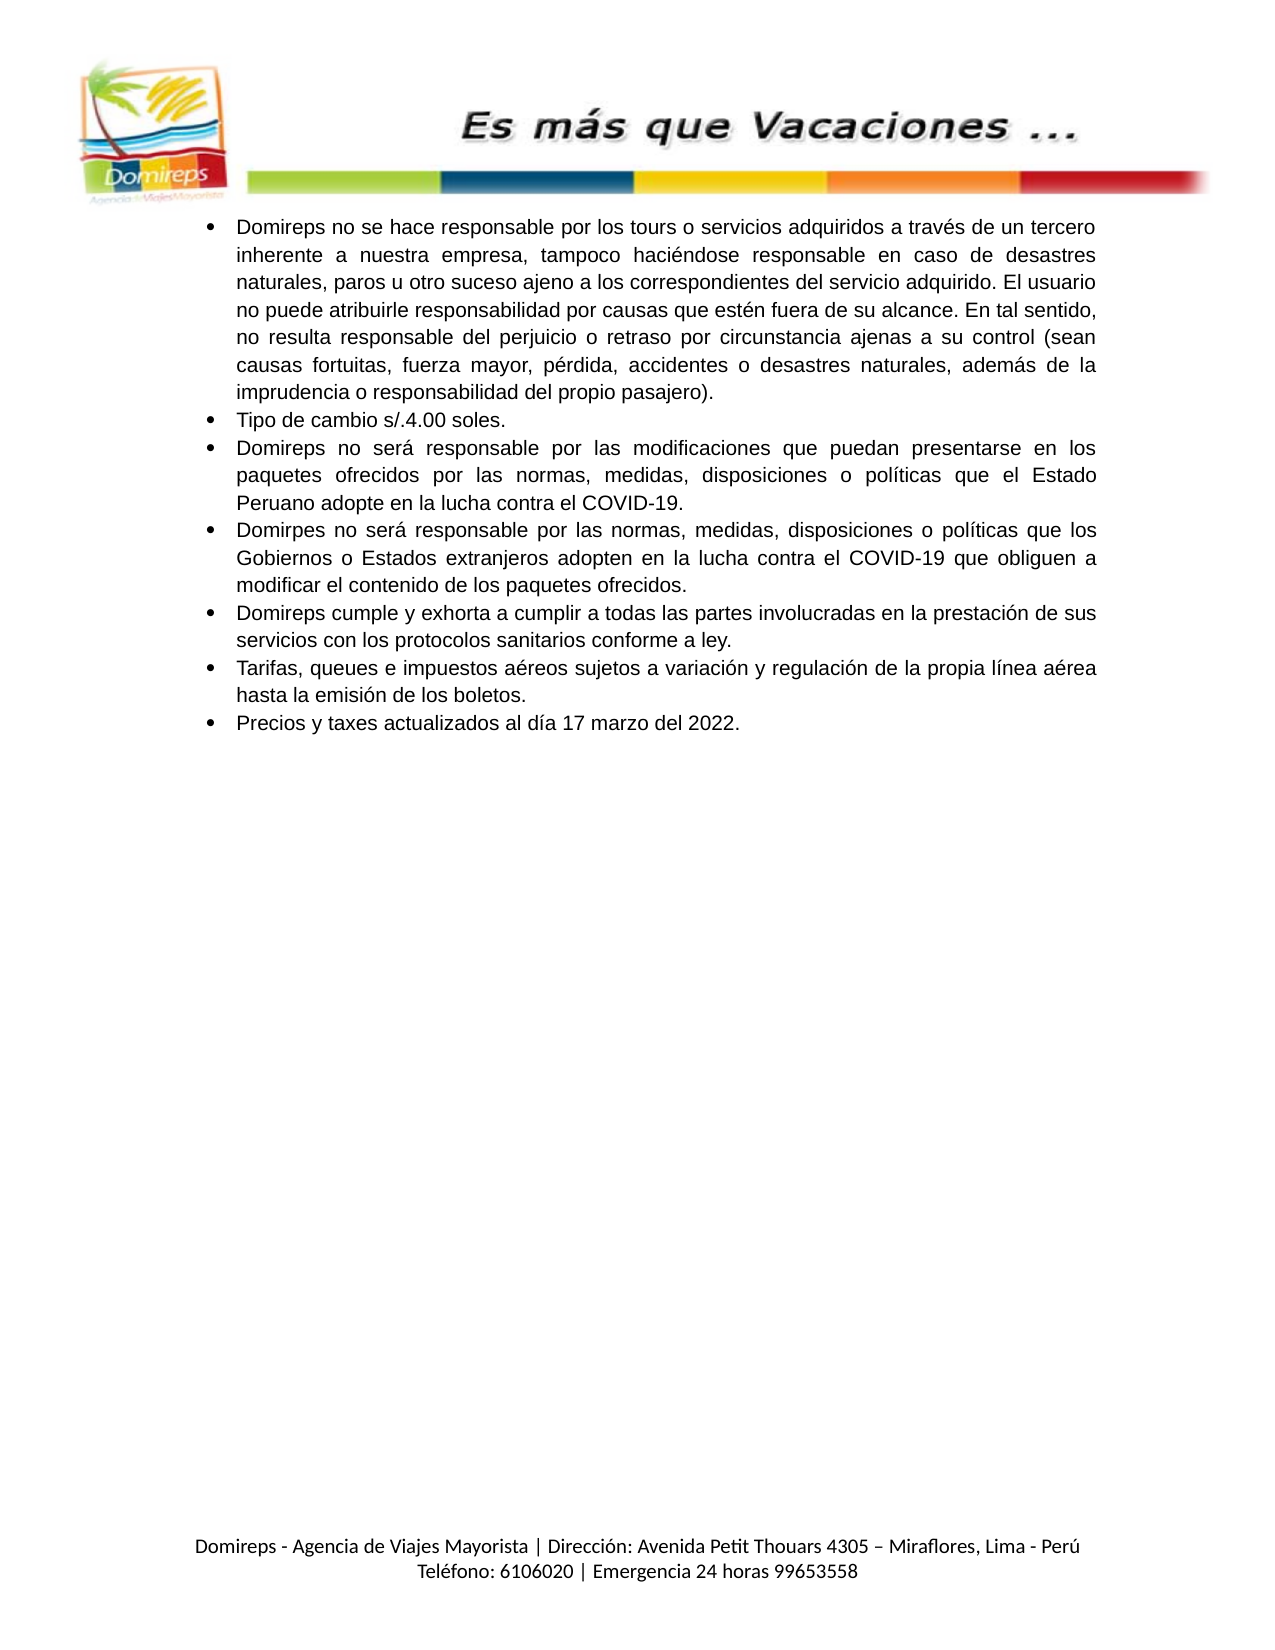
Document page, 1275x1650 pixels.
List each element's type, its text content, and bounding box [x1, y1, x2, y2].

list Domireps cumple y exhorta a cumplir a todas las partes involucradas en la prestación de sus servicios con los protocolos sanitarios conforme a ley. [207, 601, 1098, 652]
list Precios y taxes actualizados al día 17 marzo del 2022. [207, 711, 1098, 735]
list Tarifas, queues e impuestos aéreos sujetos a variación y regulación de la propia línea aérea hasta la emisión de los boletos. [207, 656, 1098, 707]
picture [93, 84, 1185, 183]
list Domireps no será responsable por las modificaciones que puedan presentarse en los paquetes ofrecidos por las normas, medidas, disposiciones o políticas que el Estado Peruano adopte en la lucha contra el COVID-19. [207, 435, 1098, 514]
list Domirpes no será responsable por las normas, medidas, disposiciones o políticas que los Gobiernos o Estados extranjeros adopten en la lucha contra el COVID-19 que obliguen a modificar el contenido de los paquetes ofrecidos. [207, 518, 1098, 597]
list Domireps no se hace responsable por los tours o servicios adquiridos a través de un tercero inherente a nuestra empresa, tampoco haciéndose responsable en caso de desastres naturales, paros u otro suceso ajeno a los correspondientes del servicio adquirido. El usuario no puede atribuirle responsabilidad por causas que estén fuera de su alcance. En tal sentido, no resulta responsable del perjuicio o retraso por circunstancia ajenas a su control (sean causas fortuitas, fuerza mayor, pérdida, accidentes o desastres naturales, además de la imprudencia o responsabilidad del propio pasajero). [207, 148, 1098, 404]
list Tipo de cambio s/.4.00 soles. [207, 408, 1098, 432]
